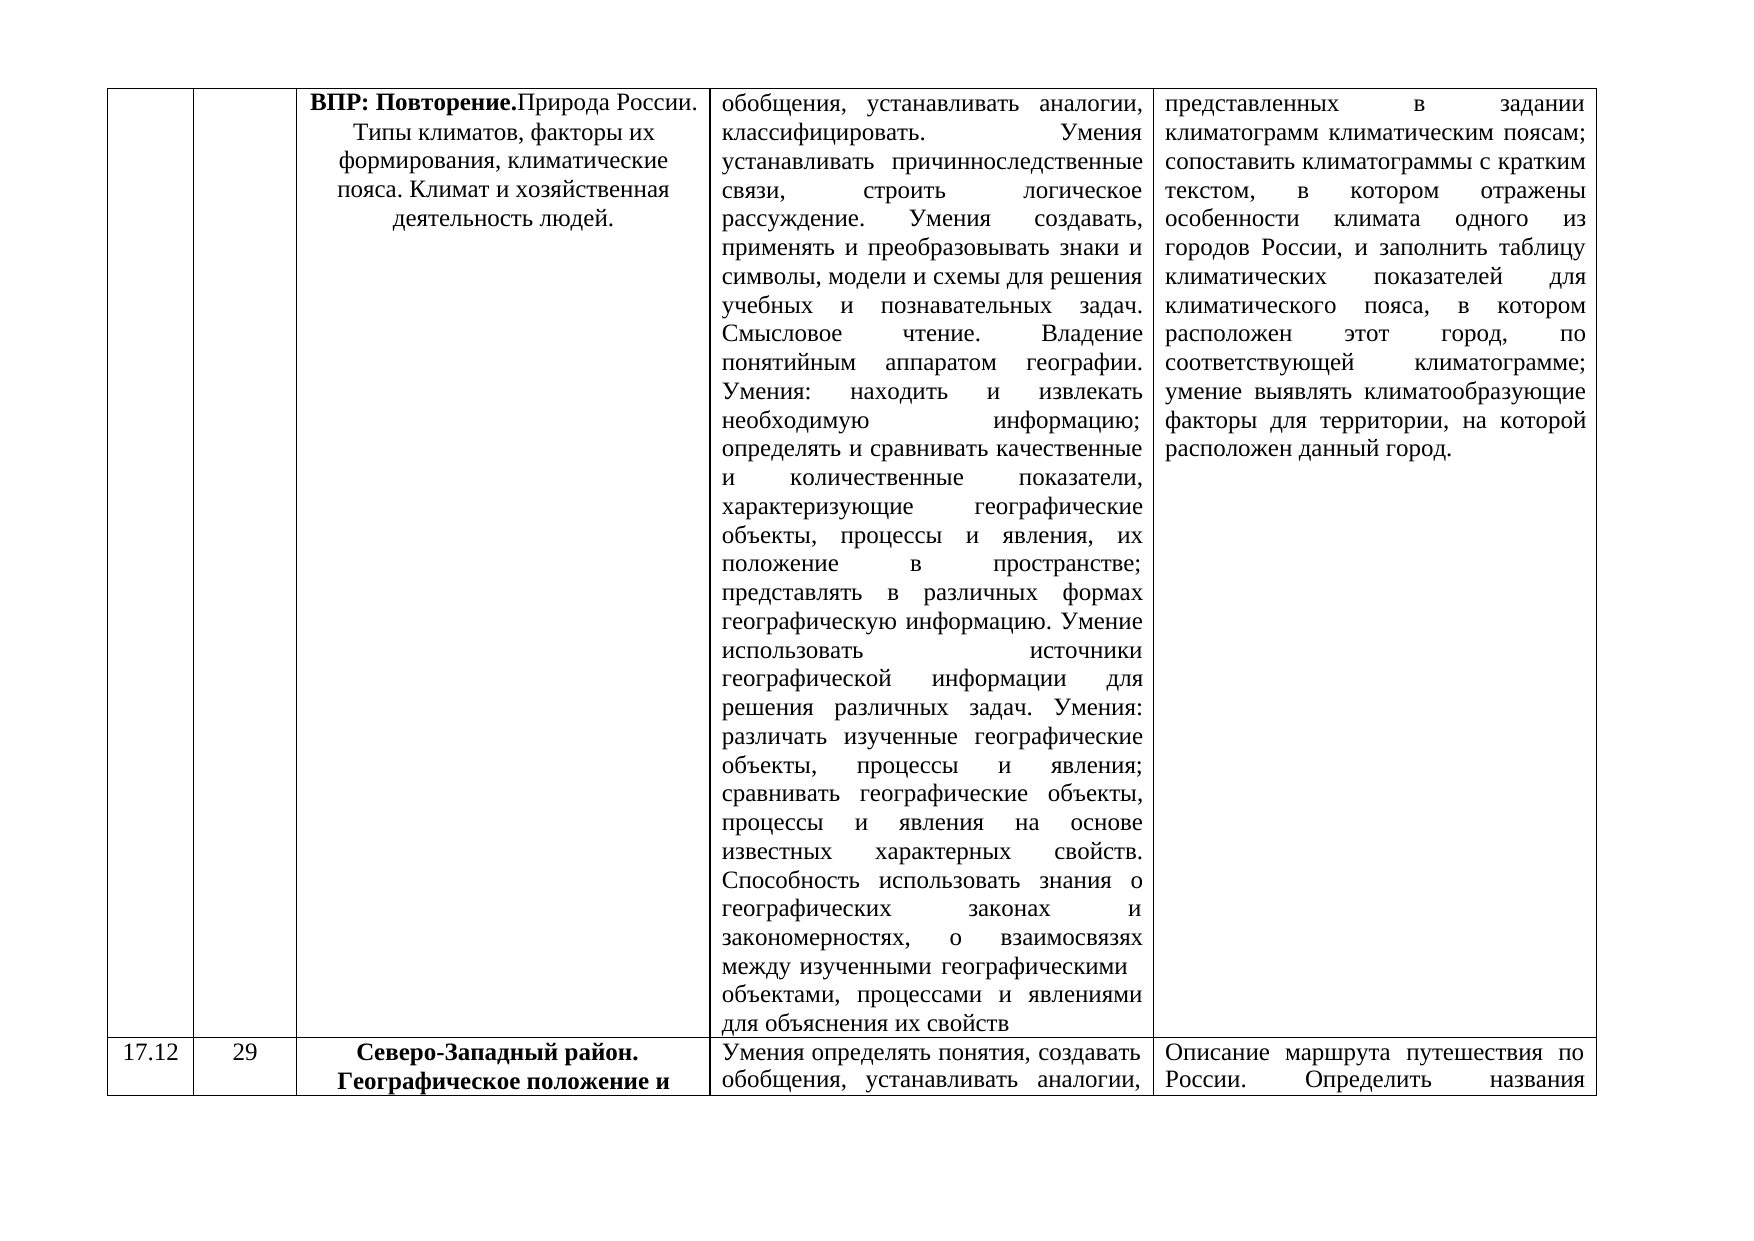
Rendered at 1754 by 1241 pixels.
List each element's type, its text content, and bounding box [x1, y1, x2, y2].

table_header [194, 89, 296, 1037]
table_header обобщения, устанавливать аналогии, классифицировать. Умения устанавливать причинноследственные связи, строить логическое рассуждение. Умения создавать, применять и преобразовывать знаки и символы, модели и схемы для решения учебных и познавательных задач. Смысловое чтение. Владение понятийным аппаратом географии. Умения: находить и извлекать необходимую информацию; определять и сравнивать качественные и количественные показатели, характеризующие географические объекты, процессы и явления, их положение в пространстве; представлять в различных формах географическую информацию. Умение использовать источники географической информации для решения различных задач. Умения: различать изученные географические объекты, процессы и явления; сравнивать географические объекты, процессы и явления на основе известных характерных свойств. Способность использовать знания о географических законах и закономерностях, о взаимосвязях между изученными географическими объектами, процессами и явлениями для объяснения их свойств [711, 89, 1153, 1037]
table_header ВПР: Повторение.Природа России. Типы климатов, факторы их формирования, климатические пояса. Климат и хозяйственная деятельность людей. [297, 89, 709, 1037]
table_cell 17.12 [108, 1038, 193, 1095]
table_cell Умения определять понятия, создавать обобщения, устанавливать аналогии, [711, 1038, 1153, 1095]
table_cell 29 [194, 1038, 296, 1095]
table_cell Описание маршрута путешествия по России. Определить названия [1154, 1038, 1596, 1095]
table_cell Северо-Западный район. Географическое положение и [297, 1038, 709, 1095]
table_header [108, 89, 193, 1037]
table_header представленных в задании климатограмм климатическим поясам; сопоставить климатограммы с кратким текстом, в котором отражены особенности климата одного из городов России, и заполнить таблицу климатических показателей для климатического пояса, в котором расположен этот город, по соответствующей климатограмме; умение выявлять климатообразующие факторы для территории, на которой расположен данный город. [1154, 89, 1596, 1037]
